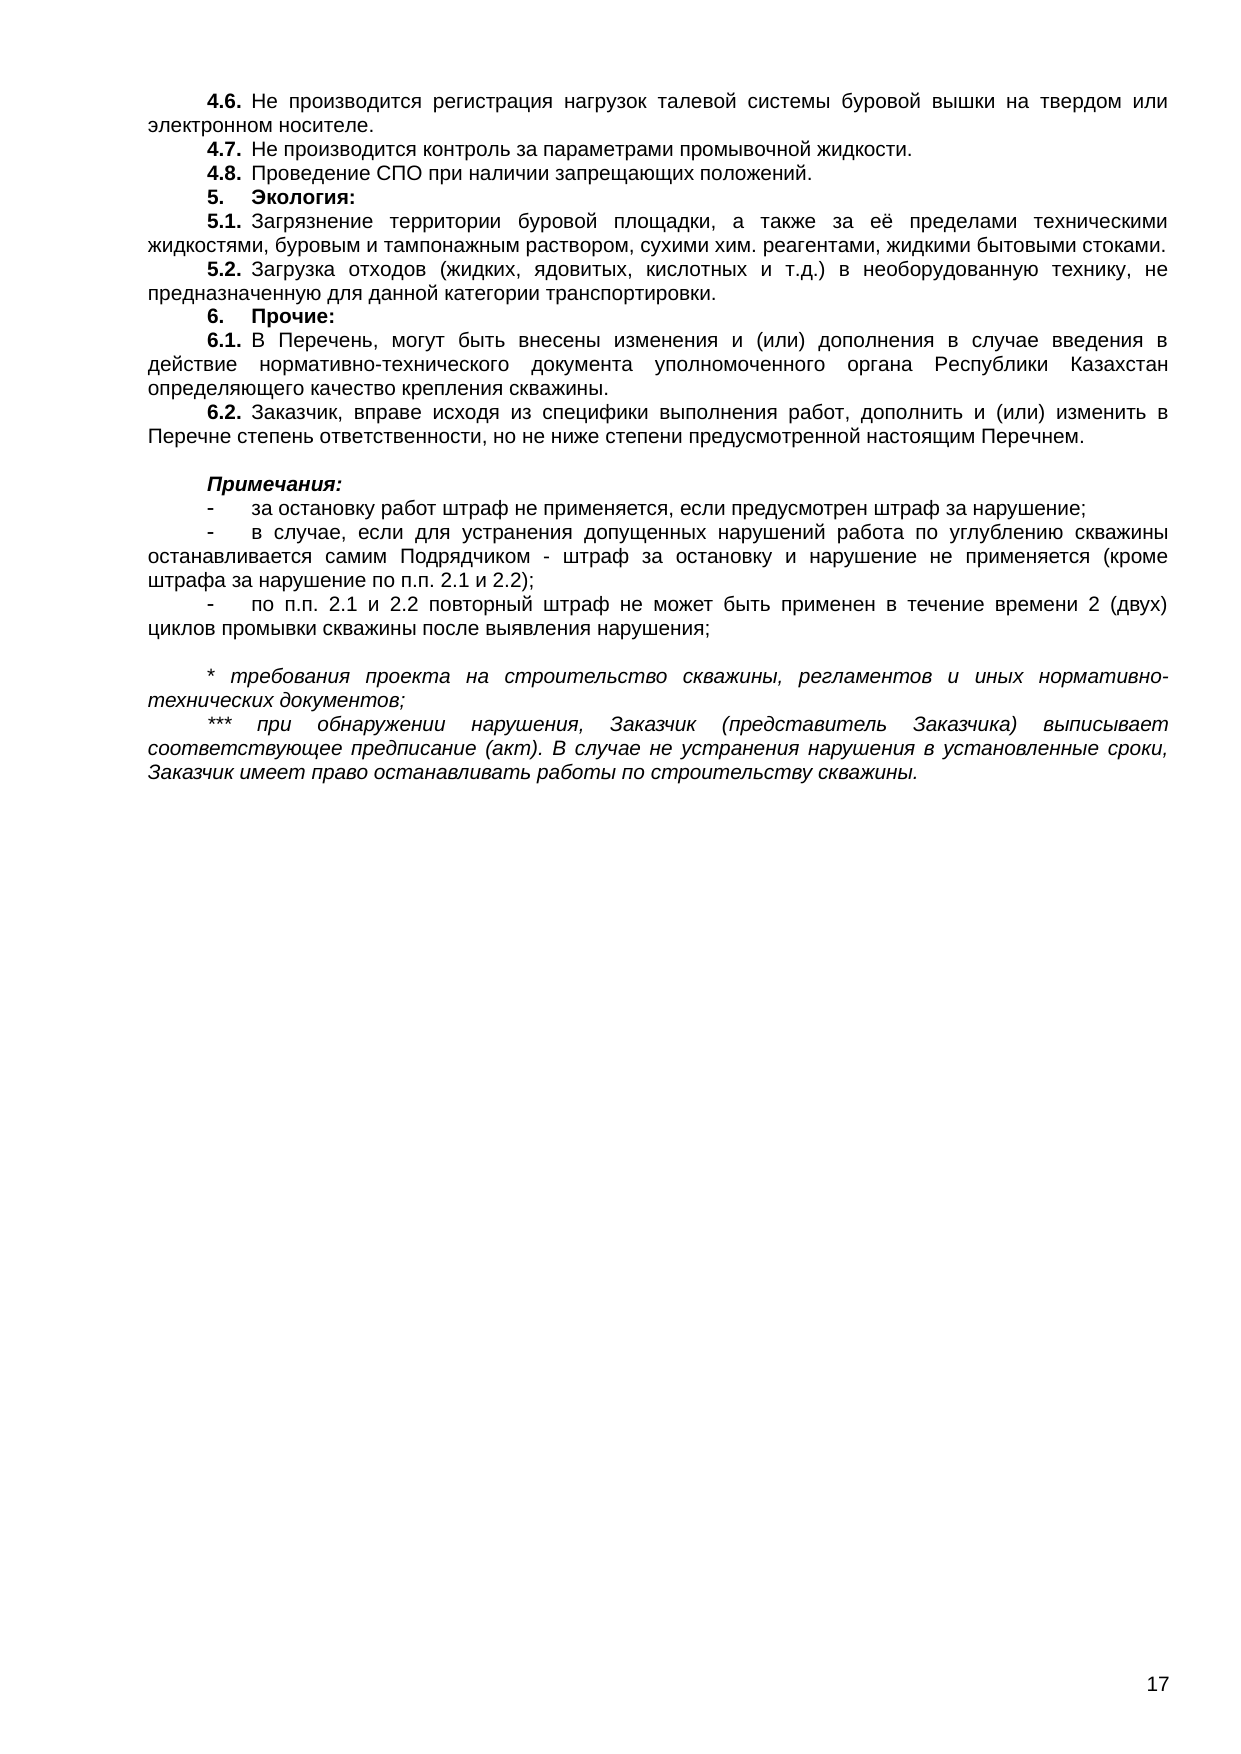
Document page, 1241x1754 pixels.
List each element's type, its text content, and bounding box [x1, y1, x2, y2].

list Заказчик, вправе исходя из специфики выполнения работ, дополнить и (или) изменить в Перечне степень ответственности, но не ниже степени предусмотренной настоящим Перечнем. [148, 400, 1169, 448]
list Загрузка отходов (жидких, ядовитых, кислотных и т.д.) в необорудованную технику, не предназначенную для данной категории транспортировки. [148, 256, 1169, 304]
list за остановку работ штраф не применяется, если предусмотрен штраф за нарушение; [148, 496, 1169, 520]
list Не производится контроль за параметрами промывочной жидкости. [148, 137, 1169, 161]
list Прочие: [148, 304, 1169, 328]
list Не производится регистрация нагрузок талевой системы буровой вышки на твердом или электронном носителе. [148, 89, 1169, 137]
list *** при обнаружении нарушения, Заказчик (представитель Заказчика) выписывает соответствующее предписание (акт). В случае не устранения нарушения в установленные сроки, Заказчик имеет право останавливать работы по строительству скважины. [148, 712, 1169, 784]
text Примечания: [148, 472, 1169, 496]
list по п.п. 2.1 и 2.2 повторный штраф не может быть применен в течение времени 2 (двух) циклов промывки скважины после выявления нарушения; [148, 592, 1169, 640]
list в случае, если для устранения допущенных нарушений работа по углублению скважины останавливается самим Подрядчиком - штраф за остановку и нарушение не применяется (кроме штрафа за нарушение по п.п. 2.1 и 2.2); [148, 520, 1169, 592]
list * требования проекта на строительство скважины, регламентов и иных нормативно-технических документов; [148, 664, 1169, 712]
list Загрязнение территории буровой площадки, а также за её пределами техническими жидкостями, буровым и тампонажным раствором, сухими хим. реагентами, жидкими бытовыми стоками. [148, 208, 1169, 256]
list В Перечень, могут быть внесены изменения и (или) дополнения в случае введения в действие нормативно-технического документа уполномоченного органа Республики Казахстан определяющего качество крепления скважины. [148, 328, 1169, 400]
list Проведение СПО при наличии запрещающих положений. [148, 161, 1169, 184]
list Экология: [148, 184, 1169, 208]
